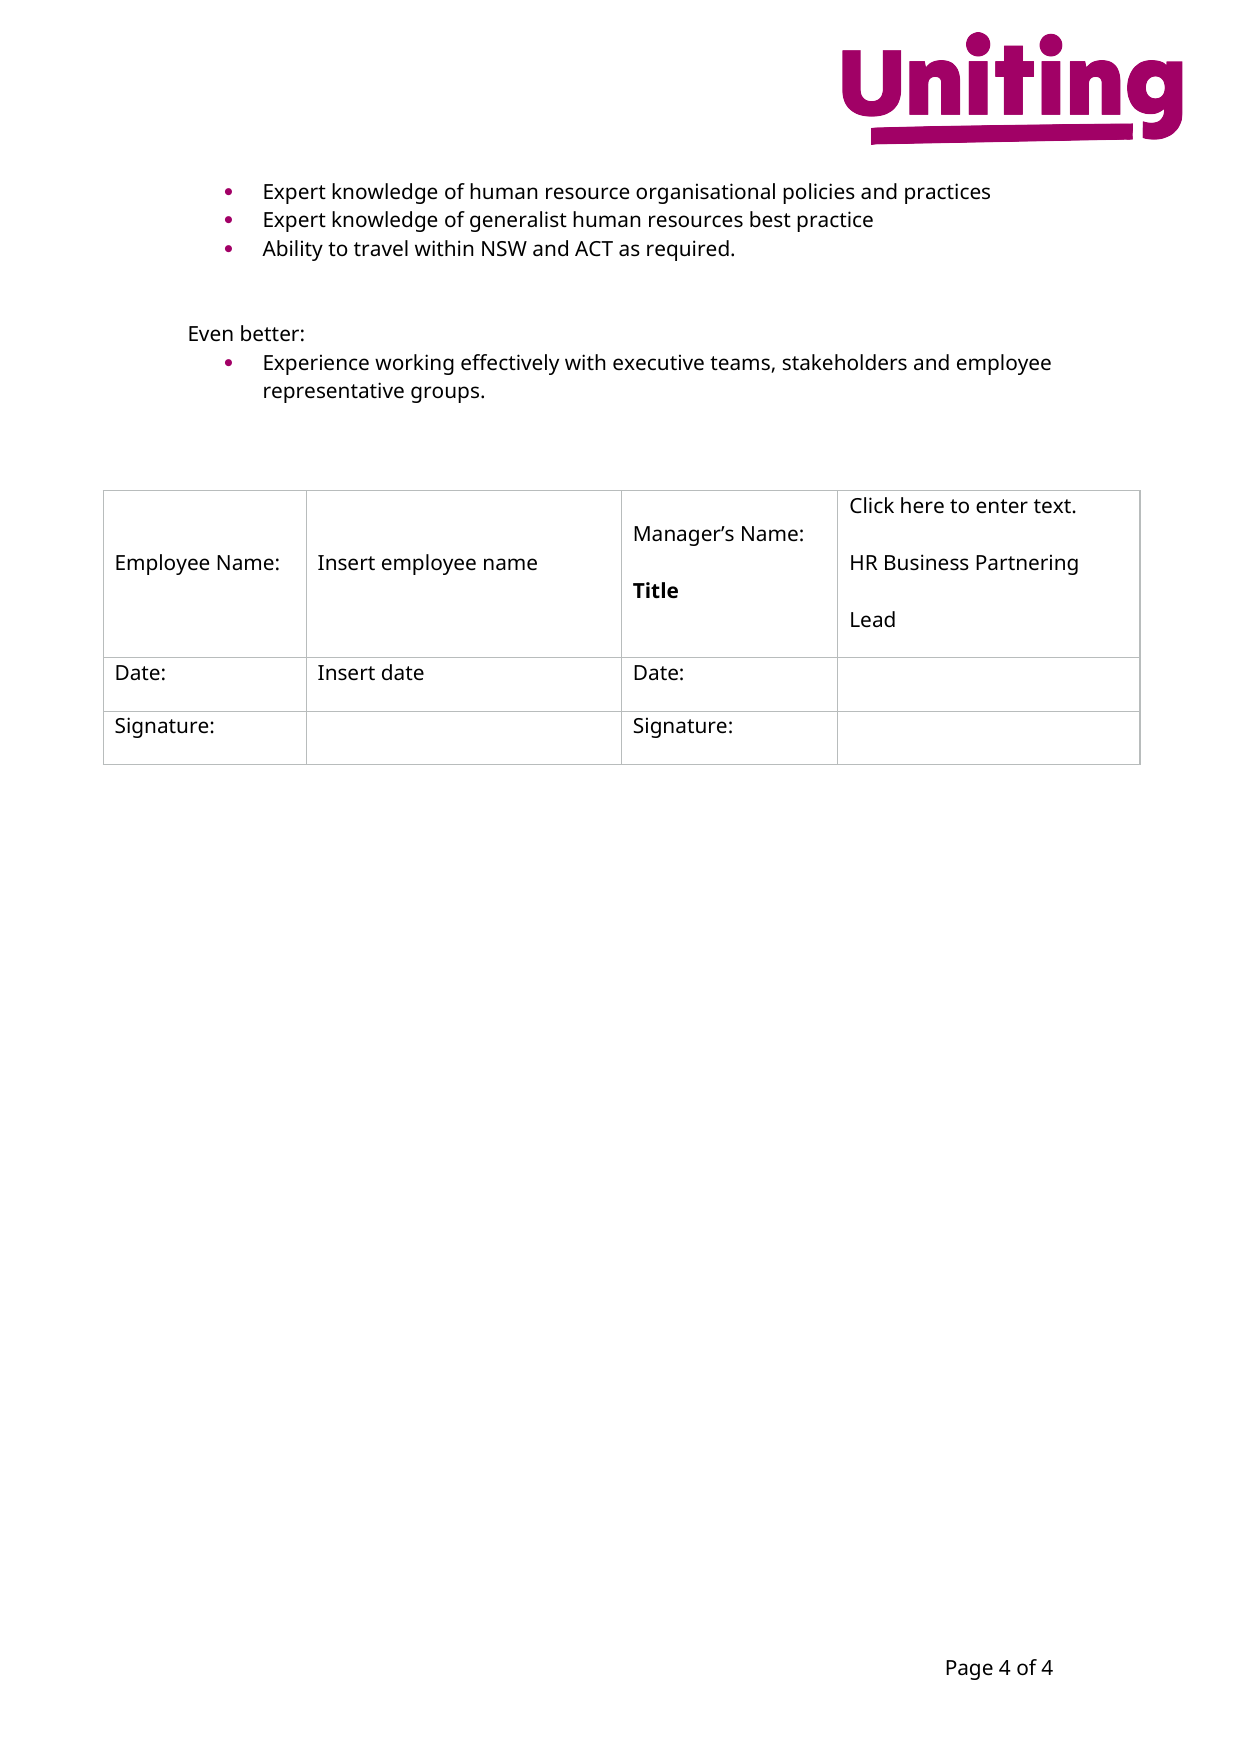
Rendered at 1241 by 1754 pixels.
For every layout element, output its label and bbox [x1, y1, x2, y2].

table_cell [622, 712, 837, 764]
table_cell [307, 712, 621, 764]
table_cell [104, 658, 306, 711]
picture [842, 32, 1183, 145]
table_cell [838, 712, 1139, 764]
table_header [104, 491, 306, 657]
table_cell [622, 658, 837, 711]
table_cell [104, 712, 306, 764]
table_header [622, 491, 837, 657]
table_cell [307, 658, 621, 711]
table_header [838, 491, 1139, 657]
